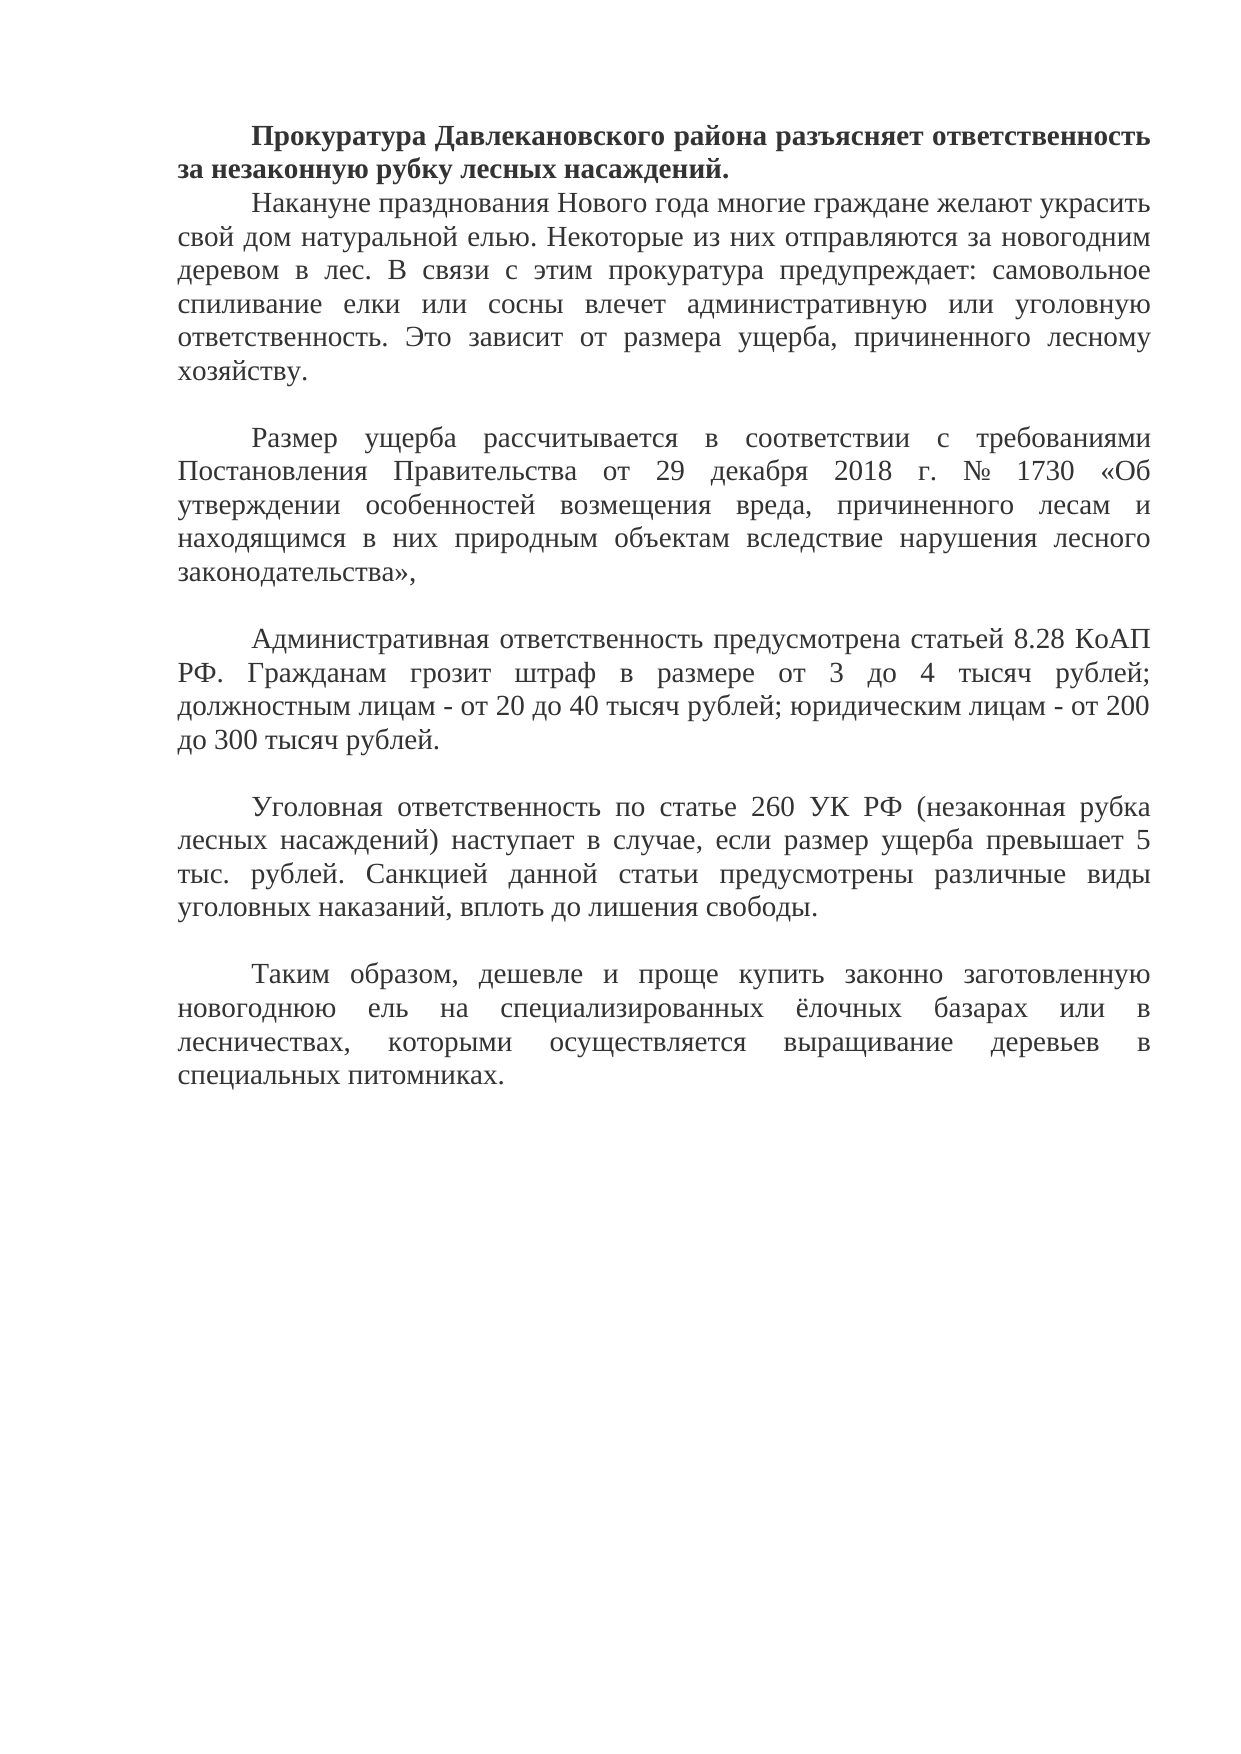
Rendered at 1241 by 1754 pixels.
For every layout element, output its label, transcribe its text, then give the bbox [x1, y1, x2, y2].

text Таким образом, дешевле и проще купить законно заготовленную новогоднюю ель на специализированных ёлочных базарах или в лесничествах, которыми осуществляется выращивание деревьев в специальных питомниках. [177, 957, 1152, 1091]
text Размер ущерба рассчитывается в соответствии с требованиями Постановления Правительства от 29 декабря 2018 г. № 1730 «Об утверждении особенностей возмещения вреда, причиненного лесам и находящимся в них природным объектам вследствие нарушения лесного законодательства», [177, 420, 1152, 588]
text Прокуратура Давлекановского района разъясняет ответственность за незаконную рубку лесных насаждений. [177, 118, 1152, 185]
text Административная ответственность предусмотрена статьей 8.28 КоАП РФ. Гражданам грозит штраф в размере от 3 до 4 тысяч рублей; должностным лицам - от 20 до 40 тысяч рублей; юридическим лицам - от 200 до 300 тысяч рублей. [177, 621, 1152, 755]
text Уголовная ответственность по статье 260 УК РФ (незаконная рубка лесных насаждений) наступает в случае, если размер ущерба превышает 5 тыс. рублей. Санкцией данной статьи предусмотрены различные виды уголовных наказаний, вплоть до лишения свободы. [177, 789, 1152, 923]
text Накануне празднования Нового года многие граждане желают украсить свой дом натуральной елью. Некоторые из них отправляются за новогодним деревом в лес. В связи с этим прокуратура предупреждает: самовольное спиливание елки или сосны влечет административную или уголовную ответственность. Это зависит от размера ущерба, причиненного лесному хозяйству. [177, 185, 1152, 386]
